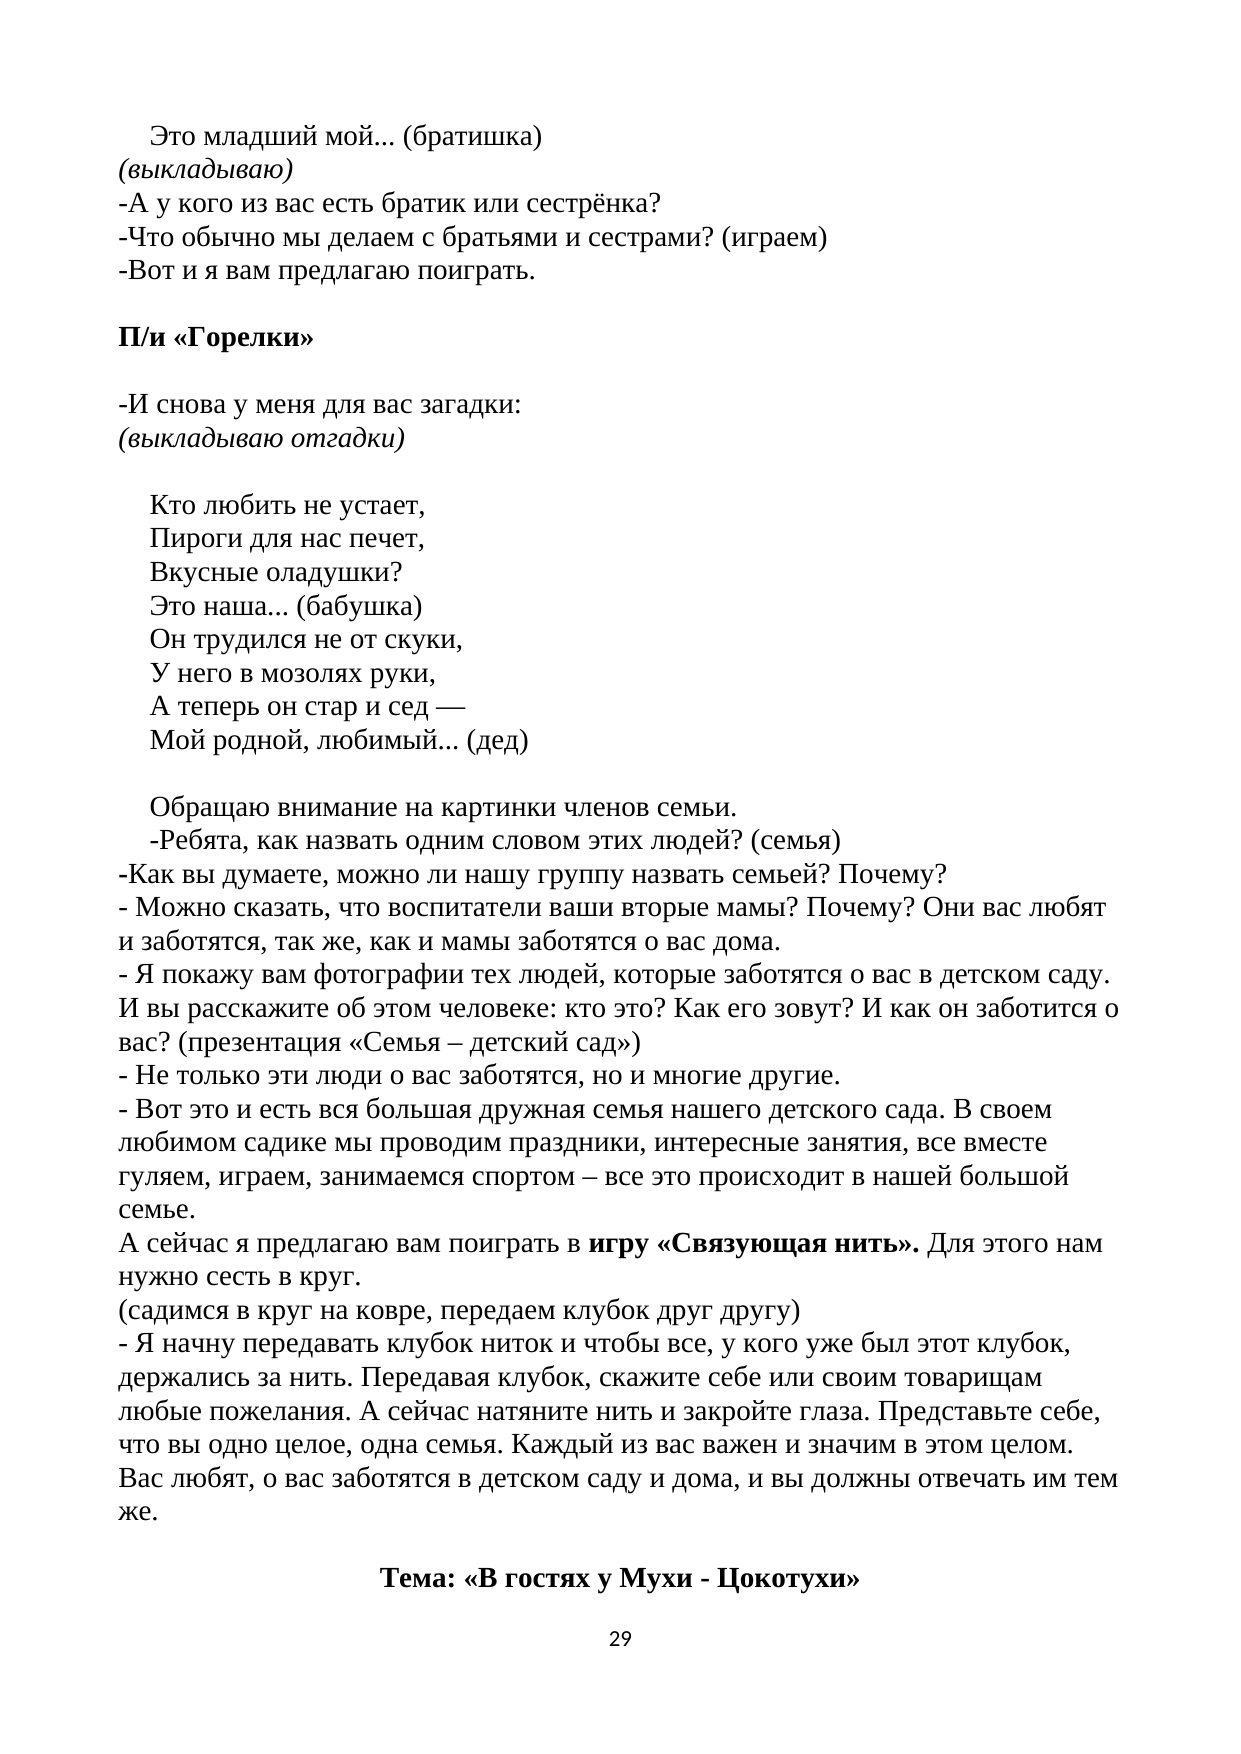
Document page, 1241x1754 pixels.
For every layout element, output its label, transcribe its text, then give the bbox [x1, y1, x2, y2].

text А теперь он стар и сед — [118, 688, 1122, 722]
text Вкусные оладушки? [118, 554, 1122, 588]
text - Можно сказать, что воспитатели ваши вторые мамы? Почему? Они вас любят и заботятся, так же, как и мамы заботятся о вас дома. [118, 889, 1122, 957]
text -А у кого из вас есть братик или сестрёнка? [118, 185, 1122, 219]
text Пироги для нас печет, [118, 521, 1122, 554]
text А сейчас я предлагаю вам поиграть в игру «Связующая нить». Для этого нам нужно сесть в круг. [118, 1225, 1122, 1292]
text Это младший мой... (братишка) [118, 118, 1122, 152]
text -И снова у меня для вас загадки: [118, 386, 1122, 420]
text У него в мозолях руки, [118, 655, 1122, 688]
text -Вот и я вам предлагаю поиграть. [118, 252, 1122, 286]
text -Как вы думаете, можно ли нашу группу назвать семьей? Почему? [118, 856, 1122, 889]
text (садимся в круг на ковре, передаем клубок друг другу) [118, 1292, 1122, 1326]
text Кто любить не устает, [118, 487, 1122, 521]
text Тема: «В гостях у Мухи - Цокотухи» [118, 1560, 1122, 1594]
text - Не только эти люди о вас заботятся, но и многие другие. [118, 1057, 1122, 1091]
text Обращаю внимание на картинки членов семьи. [118, 789, 1122, 822]
text Это наша... (бабушка) [118, 588, 1122, 621]
text -Что обычно мы делаем с братьями и сестрами? (играем) [118, 219, 1122, 252]
text (выкладываю отгадки) [118, 420, 1122, 453]
text Мой родной, любимый... (дед) [118, 722, 1122, 755]
text П/и «Горелки» [118, 319, 1122, 353]
text (выкладываю) [118, 152, 1122, 185]
text -Ребята, как назвать одним словом этих людей? (семья) [118, 822, 1122, 856]
text - Я начну передавать клубок ниток и чтобы все, у кого уже был этот клубок, держались за нить. Передавая клубок, скажите себе или своим товарищам любые пожелания. А сейчас натяните нить и закройте глаза. Представьте себе, что вы одно целое, одна семья. Каждый из вас важен и значим в этом целом. Вас любят, о вас заботятся в детском саду и дома, и вы должны отвечать им тем же. [118, 1326, 1122, 1527]
text - Вот это и есть вся большая дружная семья нашего детского сада. В своем любимом садике мы проводим праздники, интересные занятия, все вместе гуляем, играем, занимаемся спортом – все это происходит в нашей большой семье. [118, 1091, 1122, 1225]
text Он трудился не от скуки, [118, 621, 1122, 655]
text - Я покажу вам фотографии тех людей, которые заботятся о вас в детском саду. И вы расскажите об этом человеке: кто это? Как его зовут? И как он заботится о вас? (презентация «Семья – детский сад») [118, 957, 1122, 1057]
